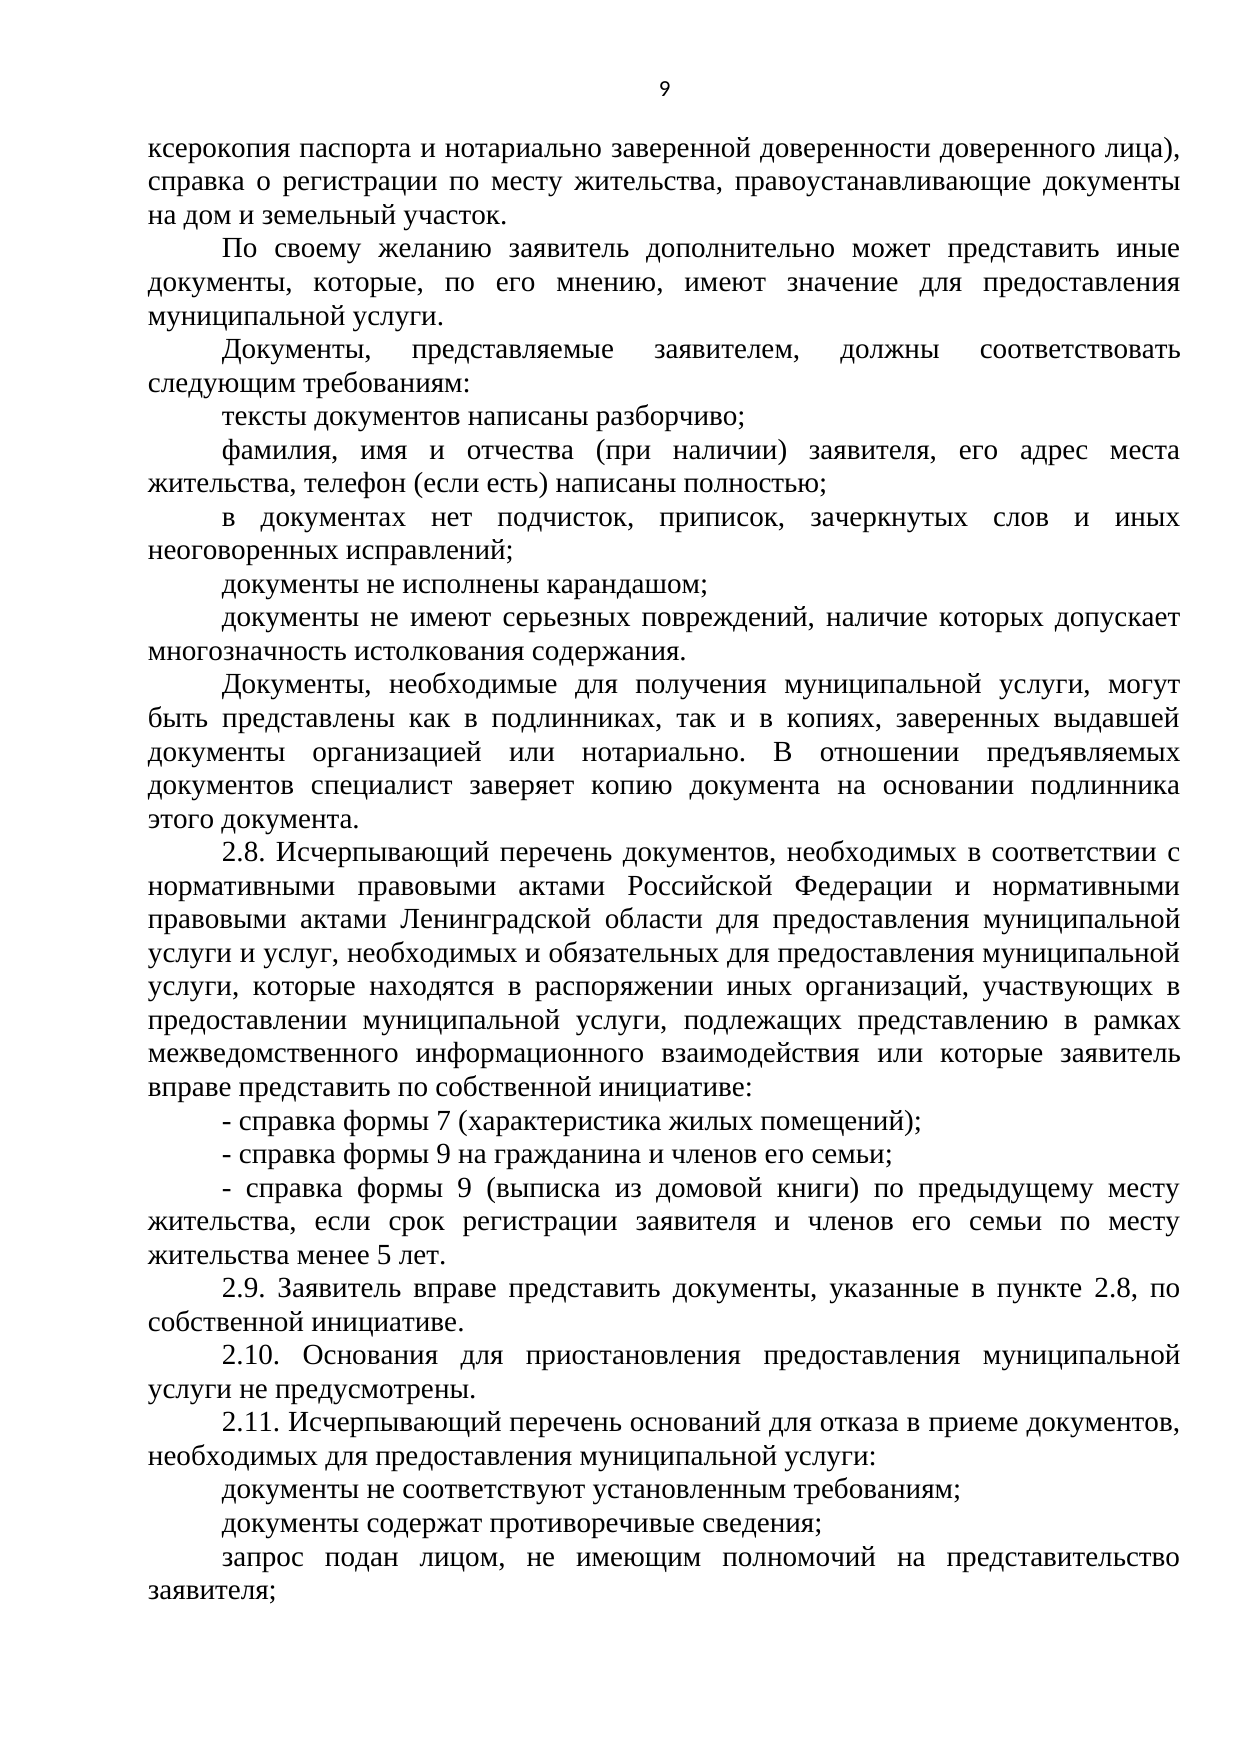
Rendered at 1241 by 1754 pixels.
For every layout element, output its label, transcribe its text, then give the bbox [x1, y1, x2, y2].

text 2.9. Заявитель вправе представить документы, указанные в пункте 2.8, по собственной инициативе. [148, 1270, 1181, 1337]
text По своему желанию заявитель дополнительно может представить иные документы, которые, по его мнению, имеют значение для предоставления муниципальной услуги. [148, 231, 1181, 331]
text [148, 130, 1181, 231]
text запрос подан лицом, не имеющим полномочий на представительство заявителя; [148, 1539, 1181, 1606]
text - справка формы 7 (характеристика жилых помещений); [148, 1103, 1181, 1136]
text документы не исполнены карандашом; [148, 566, 1181, 599]
text в документах нет подчисток, приписок, зачеркнутых слов и иных неоговоренных исправлений; [148, 499, 1181, 566]
text - справка формы 9 (выписка из домовой книги) по предыдущему месту жительства, если срок регистрации заявителя и членов его семьи по месту жительства менее 5 лет. [148, 1170, 1181, 1270]
text 2.8. Исчерпывающий перечень документов, необходимых в соответствии с нормативными правовыми актами Российской Федерации и нормативными правовыми актами Ленинградской области для предоставления муниципальной услуги и услуг, необходимых и обязательных для предоставления муниципальной услуги, которые находятся в распоряжении иных организаций, участвующих в предоставлении муниципальной услуги, подлежащих представлению в рамках межведомственного информационного взаимодействия или которые заявитель вправе представить по собственной инициативе: [148, 834, 1181, 1103]
text тексты документов написаны разборчиво; [148, 398, 1181, 432]
text Документы, необходимые для получения муниципальной услуги, могут быть представлены как в подлинниках, так и в копиях, заверенных выдавшей документы организацией или нотариально. В отношении предъявляемых документов специалист заверяет копию документа на основании подлинника этого документа. [148, 667, 1181, 834]
text фамилия, имя и отчества (при наличии) заявителя, его адрес места жительства, телефон (если есть) написаны полностью; [148, 432, 1181, 499]
text документы не имеют серьезных повреждений, наличие которых допускает многозначность истолкования содержания. [148, 599, 1181, 667]
text - справка формы 9 на гражданина и членов его семьи; [148, 1136, 1181, 1170]
text 2.10. Основания для приостановления предоставления муниципальной услуги не предусмотрены. [148, 1337, 1181, 1404]
text документы не соответствуют установленным требованиям; [148, 1472, 1181, 1505]
text документы содержат противоречивые сведения; [148, 1505, 1181, 1539]
text 2.11. Исчерпывающий перечень оснований для отказа в приеме документов, необходимых для предоставления муниципальной услуги: [148, 1404, 1181, 1472]
text Документы, представляемые заявителем, должны соответствовать следующим требованиям: [148, 331, 1181, 398]
